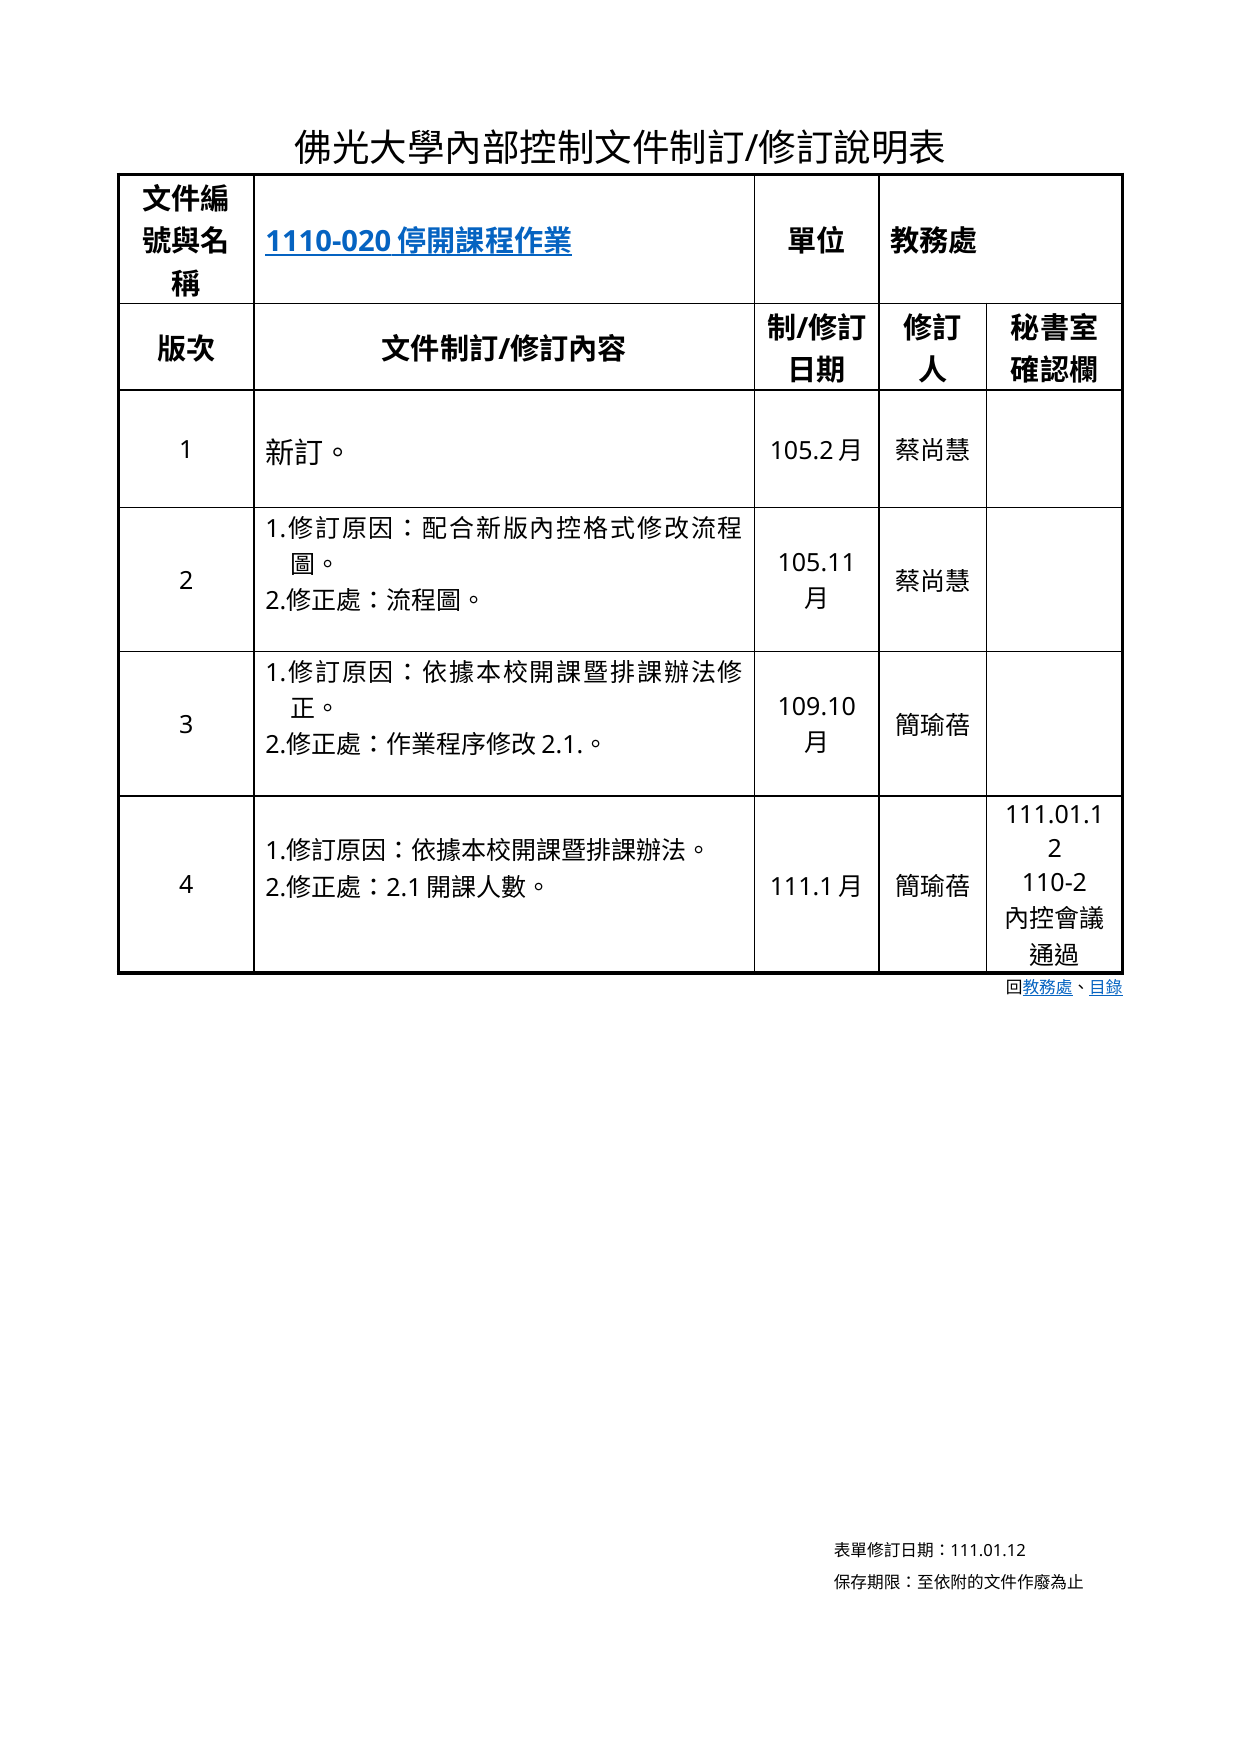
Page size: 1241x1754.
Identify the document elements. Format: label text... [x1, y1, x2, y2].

table_cell [987, 391, 1121, 506]
table_header 文件編號與名稱 [120, 176, 253, 303]
table_cell [987, 652, 1121, 795]
table_cell 1 [120, 391, 253, 506]
table_cell 制/修訂日期 [755, 304, 878, 389]
table_cell 105.2月 [755, 391, 878, 506]
table_header 單位 [755, 176, 878, 303]
table_cell 111.1月 [755, 797, 878, 971]
table_cell 4 [120, 797, 253, 971]
table_cell 簡瑜蓓 [880, 797, 986, 971]
table_cell 修訂人 [880, 304, 986, 389]
table_cell 蔡尚慧 [880, 391, 986, 506]
table_cell 109.10月 [755, 652, 878, 795]
text 回教務處、目錄 [156, 975, 1122, 999]
table_cell 105.11月 [755, 508, 878, 651]
table_header 1110-020停開課程作業 [255, 176, 754, 303]
table_cell 3 [120, 652, 253, 795]
table_cell 文件制訂/修訂內容 [255, 304, 754, 389]
table_cell 111.01.12 110-2 內控會議通過 [987, 797, 1121, 971]
table_cell 2 [120, 508, 253, 651]
table_cell [987, 508, 1121, 651]
text 佛光大學內部控制文件制訂/修訂說明表 [118, 118, 1122, 173]
table_cell 1.修訂原因：依據本校開課暨排課辦法修正。 2.修正處：作業程序修改2.1.。 [255, 652, 754, 795]
table_cell 簡瑜蓓 [880, 652, 986, 795]
table_cell 蔡尚慧 [880, 508, 986, 651]
table_cell 版次 [120, 304, 253, 389]
table_header 教務處 [880, 176, 1121, 303]
table_cell 新訂。 [255, 391, 754, 506]
table_cell 秘書室確認欄 [987, 304, 1121, 389]
table_cell 1.修訂原因：依據本校開課暨排課辦法。 2.修正處：2.1開課人數。 [255, 797, 754, 971]
table_cell 1.修訂原因：配合新版內控格式修改流程圖。 2.修正處：流程圖。 [255, 508, 754, 651]
